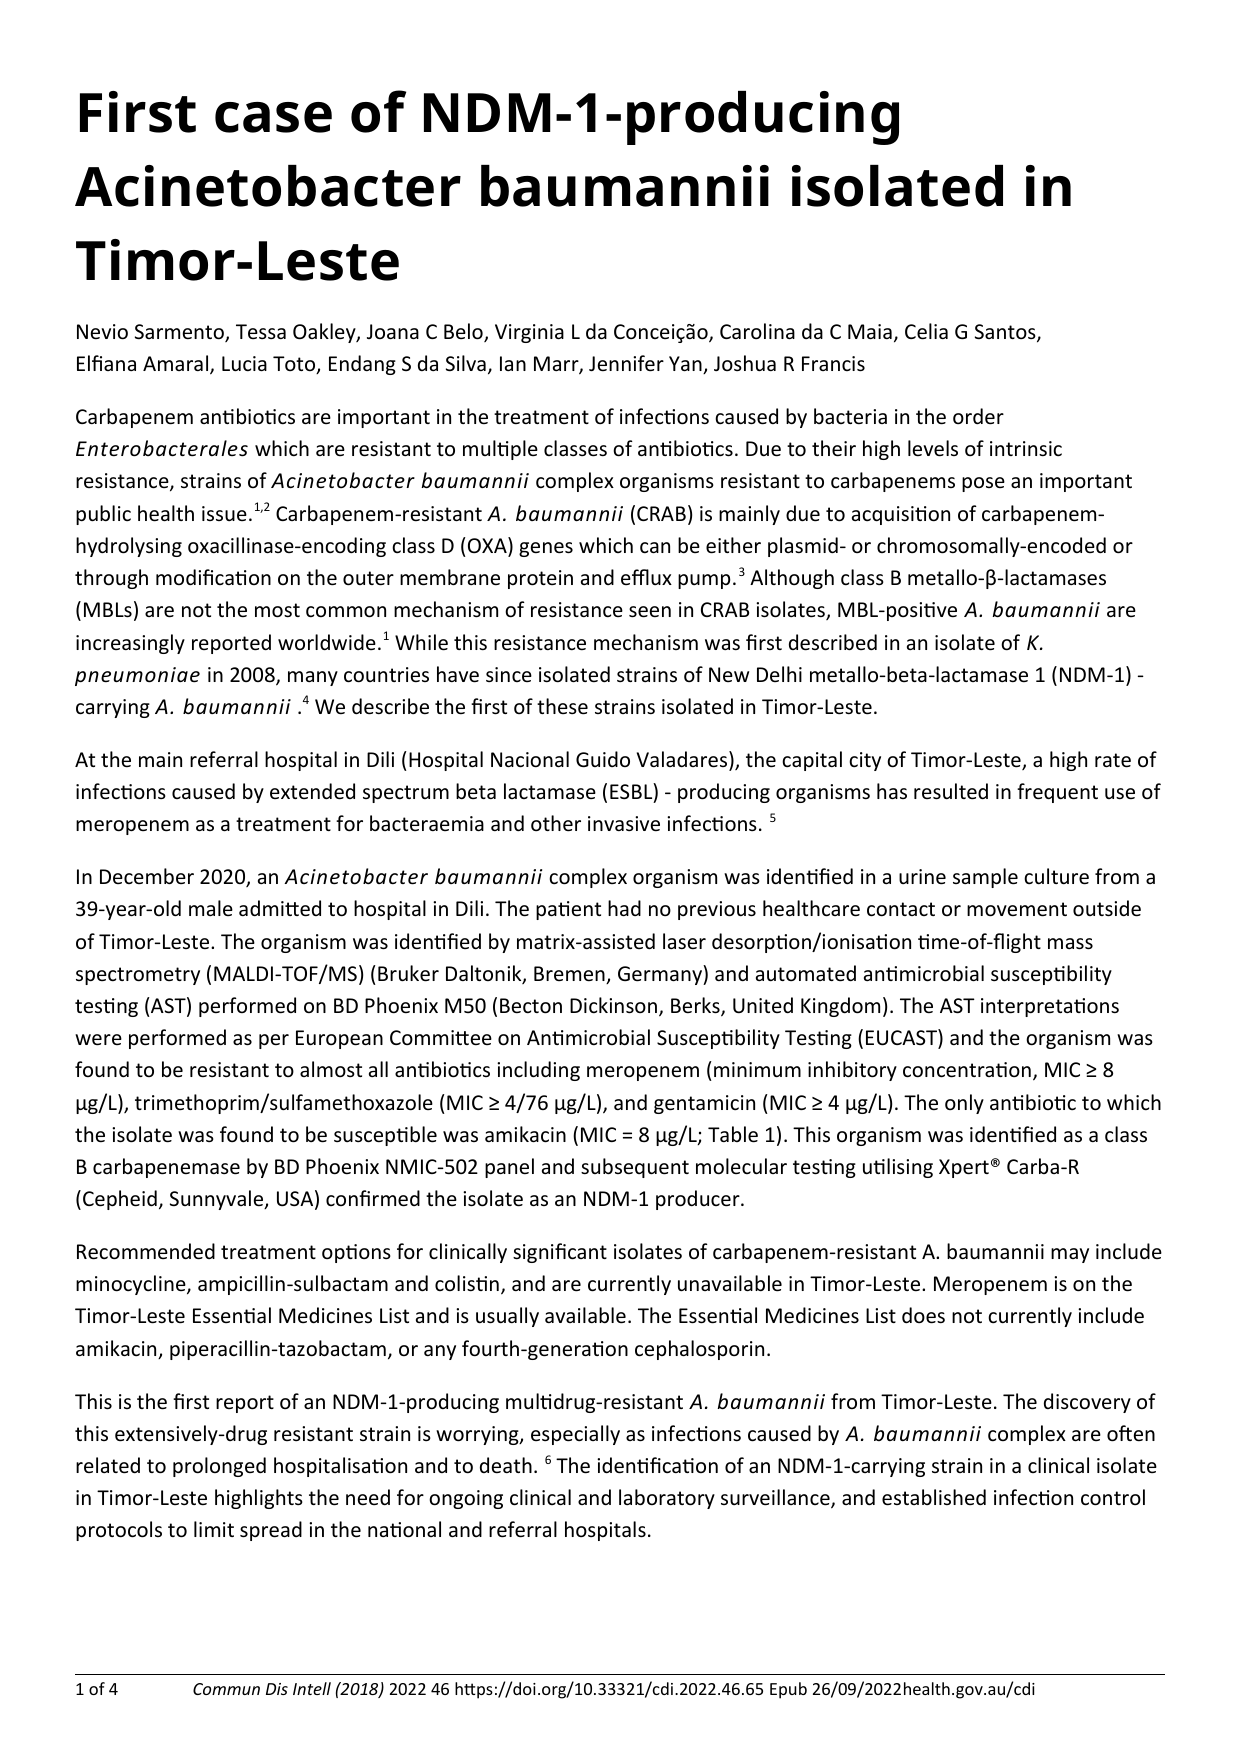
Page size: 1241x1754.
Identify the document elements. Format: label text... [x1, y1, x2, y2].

text Nevio Sarmento, Tessa Oakley, Joana C Belo, Virginia L da Conceição, Carolina da C Maia, Celia G Santos, Elfiana Amaral, Lucia Toto, Endang S da Silva, Ian Marr, Jennifer Yan, Joshua R Francis [75, 317, 1165, 377]
text In December 2020, an Acinetobacter baumannii complex organism was identified in a urine sample culture from a 39-year-old male admitted to hospital in Dili. The patient had no previous healthcare contact or movement outside of Timor-Leste. The organism was identified by matrix-assisted laser desorption/ionisation time-of-flight mass spectrometry (MALDI-TOF/MS) (Bruker Daltonik, Bremen, Germany) and automated antimicrobial susceptibility testing (AST) performed on BD Phoenix M50 (Becton Dickinson, Berks, United Kingdom). The AST interpretations were performed as per European Committee on Antimicrobial Susceptibility Testing (EUCAST) and the organism was found to be resistant to almost all antibiotics including meropenem (minimum inhibitory concentration, MIC ≥ 8 µg/L), trimethoprim/sulfamethoxazole (MIC ≥ 4/76 µg/L), and gentamicin (MIC ≥ 4 µg/L). The only antibiotic to which the isolate was found to be susceptible was amikacin (MIC = 8 µg/L; Table 1). This organism was identified as a class B carbapenemase by BD Phoenix NMIC-502 panel and subsequent molecular testing utilising Xpert® Carba-R (Cepheid, Sunnyvale, USA) confirmed the isolate as an NDM-1 producer. [75, 862, 1165, 1212]
text At the main referral hospital in Dili (Hospital Nacional Guido Valadares), the capital city of Timor-Leste, a high rate of infections caused by extended spectrum beta lactamase (ESBL) - producing organisms has resulted in frequent use of meropenem as a treatment for bacteraemia and other invasive infections. 5 [75, 745, 1165, 837]
text Recommended treatment options for clinically significant isolates of carbapenem-resistant A. baumannii may include minocycline, ampicillin-sulbactam and colistin, and are currently unavailable in Timor-Leste. Meropenem is on the Timor-Leste Essential Medicines List and is usually available. The Essential Medicines List does not currently include amikacin, piperacillin-tazobactam, or any fourth-generation cephalosporin. [75, 1237, 1165, 1362]
text Carbapenem antibiotics are important in the treatment of infections caused by bacteria in the order Enterobacterales which are resistant to multiple classes of antibiotics. Due to their high levels of intrinsic resistance, strains of Acinetobacter baumannii complex organisms resistant to carbapenems pose an important public health issue.1,2 Carbapenem-resistant A. baumannii (CRAB) is mainly due to acquisition of carbapenem-hydrolysing oxacillinase-encoding class D (OXA) genes which can be either plasmid- or chromosomally-encoded or through modification on the outer membrane protein and efflux pump.3 Although class B metallo-β-lactamases (MBLs) are not the most common mechanism of resistance seen in CRAB isolates, MBL-positive A. baumannii are increasingly reported worldwide.1 While this resistance mechanism was first described in an isolate of K. pneumoniae in 2008, many countries have since isolated strains of New Delhi metallo-beta-lactamase 1 (NDM-1) -carrying A. baumannii .4 We describe the first of these strains isolated in Timor-Leste. [75, 402, 1165, 720]
title First case of NDM-1-producing Acinetobacter baumannii isolated in Timor-Leste [75, 75, 1165, 296]
text This is the first report of an NDM-1-producing multidrug-resistant A. baumannii from Timor-Leste. The discovery of this extensively-drug resistant strain is worrying, especially as infections caused by A. baumannii complex are often related to prolonged hospitalisation and to death. 6 The identification of an NDM-1-carrying strain in a clinical isolate in Timor-Leste highlights the need for ongoing clinical and laboratory surveillance, and established infection control protocols to limit spread in the national and referral hospitals. [75, 1387, 1165, 1544]
